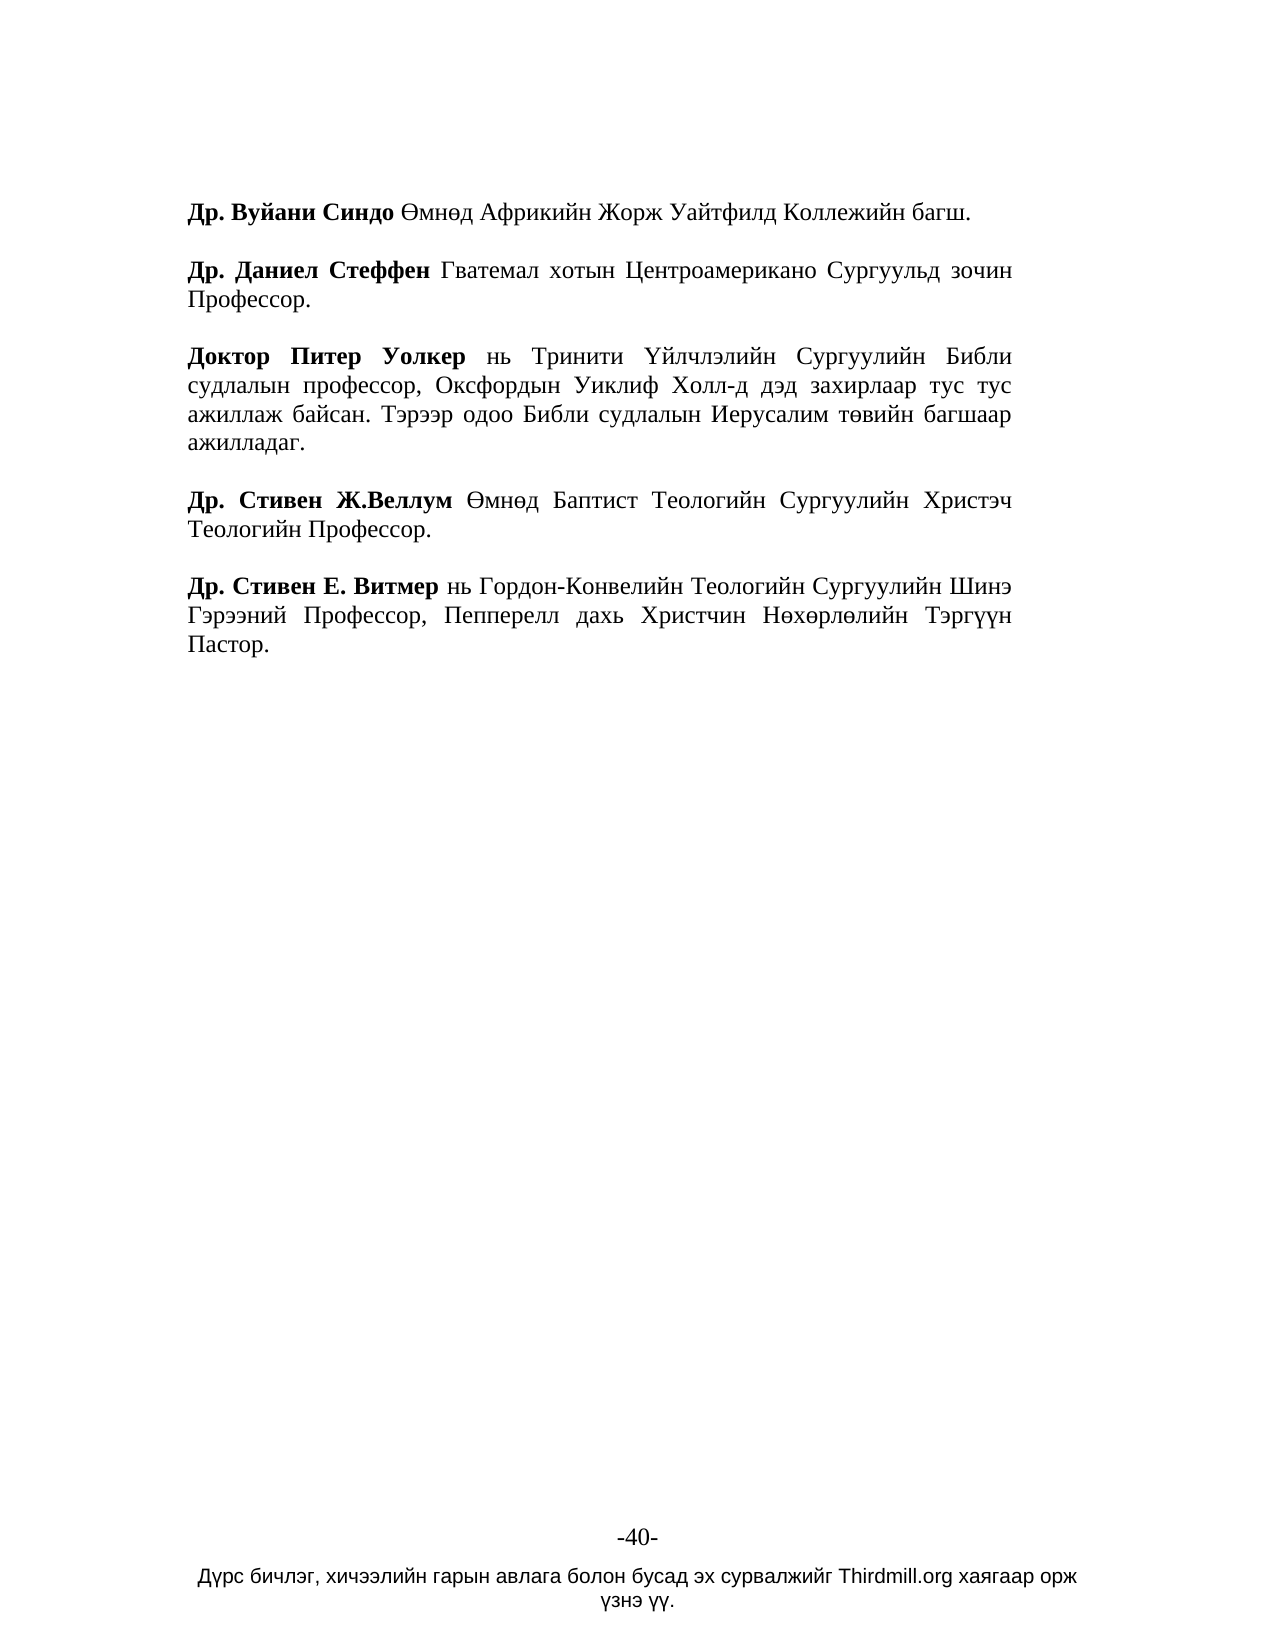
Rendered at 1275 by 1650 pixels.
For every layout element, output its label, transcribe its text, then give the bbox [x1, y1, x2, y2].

text Доктор Питер Уолкер нь Тринити Үйлчлэлийн Сургуулийн Библи судлалын профессор, Оксфордын Уиклиф Холл-д дэд захирлаар тус тус ажиллаж байсан. Тэрээр одоо Библи судлалын Иерусалим төвийн багшаар ажилладаг. [187, 341, 1012, 456]
text Др. Даниел Стеффен Гватемал хотын Центроамерикано Сургуульд зочин Профессор. [187, 255, 1012, 312]
text Др. Стивен Ж.Веллум Өмнөд Баптист Теологийн Сургуулийн Христэч Теологийн Профессор. [187, 485, 1012, 542]
text Др. Вуйани Синдо Өмнөд Африкийн Жорж Уайтфилд Коллежийн багш. [187, 197, 1012, 226]
text Др. Стивен Е. Витмер нь Гордон-Конвелийн Теологийн Сургуулийн Шинэ Гэрээний Профессор, Пепперелл дахь Христчин Нөхөрлөлийн Тэргүүн Пастор. [187, 571, 1012, 657]
